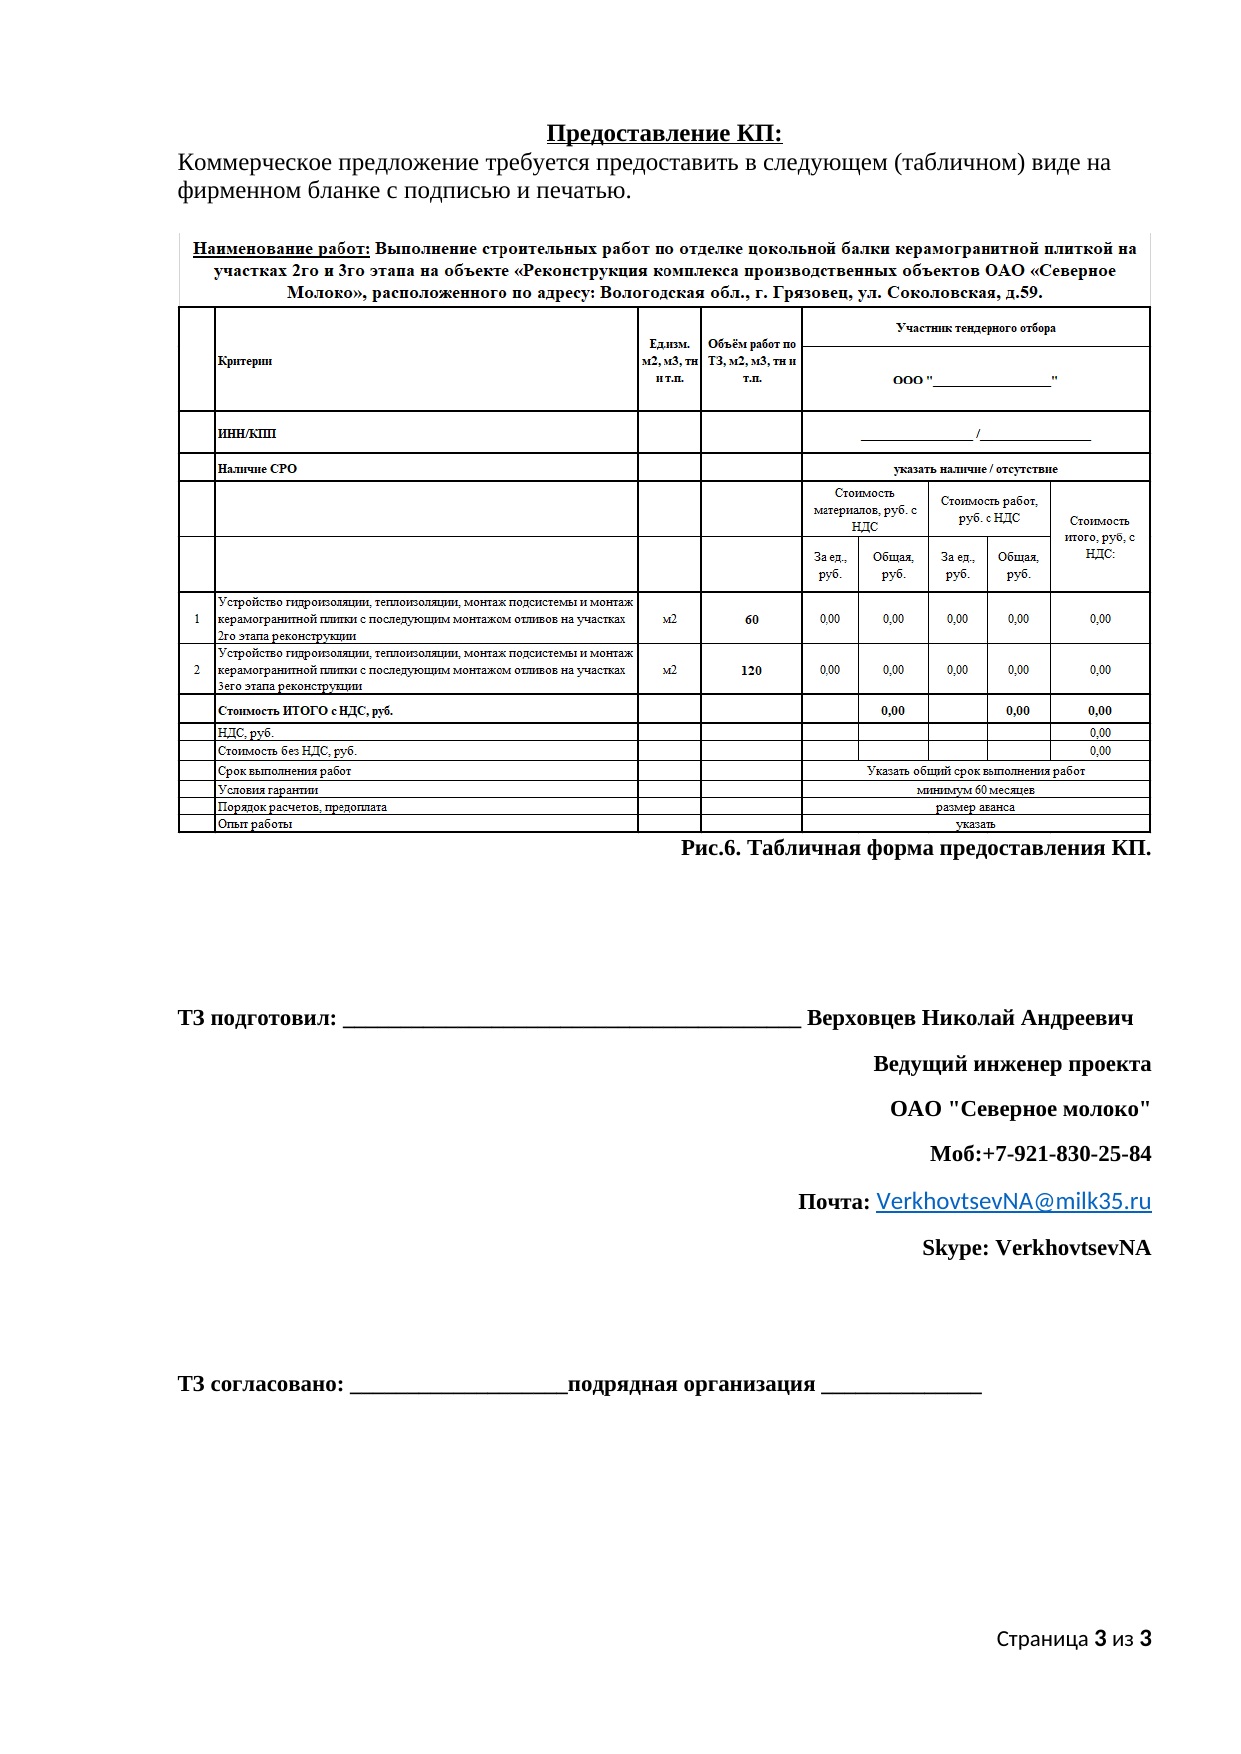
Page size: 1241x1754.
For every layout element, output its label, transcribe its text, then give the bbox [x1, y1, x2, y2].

text Предоставление КП: [177, 118, 1152, 147]
text Skype: VerkhovtsevNA [177, 1234, 1152, 1261]
list Рис.6. Табличная форма предоставления КП. [177, 834, 1152, 860]
text Моб:+7-921-830-25-84 [177, 1140, 1152, 1166]
text Ведущий инженер проекта [177, 1049, 1152, 1076]
text Почта: VerkhovtsevNA@milk35.ru [177, 1185, 1152, 1215]
text ТЗ согласовано: ___________________подрядная организация ______________ [177, 1370, 1152, 1396]
text ОАО "Северное молоко" [177, 1095, 1152, 1121]
text Коммерческое предложение требуется предоставить в следующем (табличном) виде на фирменном бланке с подписью и печатью. [177, 147, 1152, 204]
picture [177, 233, 1152, 834]
text ТЗ подготовил: ________________________________________ Верховцев Николай Андреевич [177, 1004, 1152, 1031]
